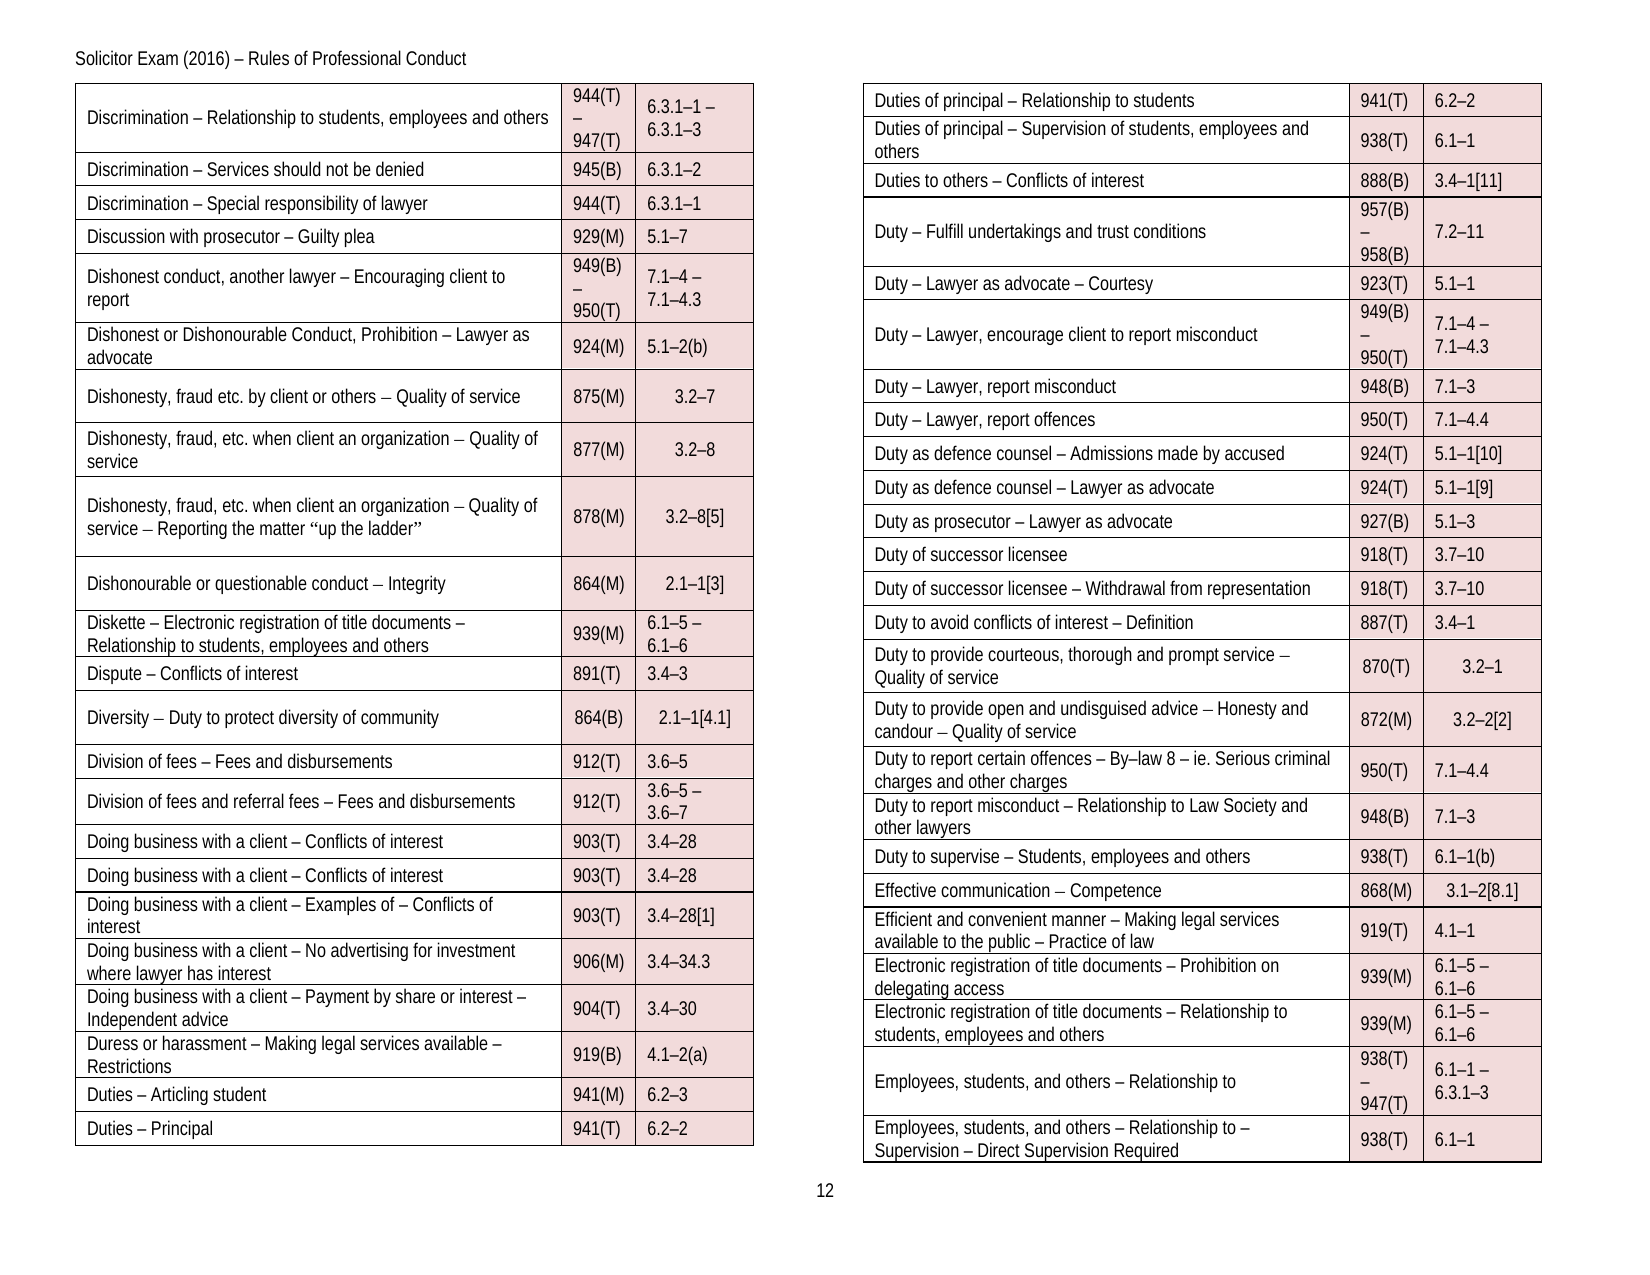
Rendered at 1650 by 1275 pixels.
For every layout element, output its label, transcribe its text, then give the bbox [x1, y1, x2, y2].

table_cell Discrimination – Services should not be denied [76, 153, 561, 185]
table_cell 3.4–28 [636, 859, 753, 891]
table_cell 5.1–1[10] [1424, 437, 1541, 470]
table_cell Doing business with a client – Examples of – Conflicts of interest [76, 893, 561, 938]
table_cell Duty – Lawyer, encourage client to report misconduct [864, 300, 1349, 368]
table_cell 924(T) [1350, 471, 1423, 503]
table_cell 3.4–28[1] [636, 893, 753, 938]
table_cell 957(B) – 958(B) [1350, 198, 1423, 266]
table_cell 887(T) [1350, 606, 1423, 638]
table_cell Electronic registration of title documents – Prohibition on delegating access [864, 954, 1349, 999]
table_cell 891(T) [562, 657, 635, 690]
table_cell Duty to report misconduct – Relationship to Law Society and other lawyers [864, 794, 1349, 839]
table_cell 903(T) [562, 825, 635, 858]
table_cell 6.1–1 [1424, 117, 1541, 163]
table_cell Duty to supervise – Students, employees and others [864, 840, 1349, 873]
table_cell 3.4–1[11] [1424, 164, 1541, 196]
table_cell Doing business with a client – Payment by share or interest – Independent advice [76, 985, 561, 1031]
table_cell Dishonest or Dishonourable Conduct, Prohibition – Lawyer as advocate [76, 323, 561, 368]
table_cell 7.1–3 [1424, 370, 1541, 402]
table_cell 5.1–1 [1424, 267, 1541, 299]
table_cell Duress or harassment – Making legal services available – Restrictions [76, 1032, 561, 1077]
table_cell Employees, students, and others – Relationship to [864, 1047, 1349, 1115]
table_cell 919(T) [1350, 908, 1423, 953]
table_cell 941(M) [562, 1078, 635, 1111]
table_cell 6.2–2 [636, 1112, 753, 1145]
table_cell 864(M) [562, 557, 635, 610]
table_cell 4.1–2(a) [636, 1032, 753, 1077]
table_cell Dishonourable or questionable conduct – Integrity [76, 557, 561, 610]
table_cell Efficient and convenient manner – Making legal services available to the public – Practice of law [864, 908, 1349, 953]
table_cell 5.1–3 [1424, 505, 1541, 537]
table_cell 3.4–3 [636, 657, 753, 690]
table_cell Doing business with a client – Conflicts of interest [76, 825, 561, 858]
table_cell 6.3.1–1 [636, 186, 753, 219]
table_cell 2.1–1[4.1] [636, 691, 753, 744]
table_cell 950(T) [1350, 403, 1423, 436]
table_cell 3.2–1 [1424, 640, 1541, 692]
table_cell 948(B) [1350, 370, 1423, 402]
table_cell Diversity – Duty to protect diversity of community [76, 691, 561, 744]
table_cell 927(B) [1350, 505, 1423, 537]
table_cell 3.7–10 [1424, 572, 1541, 605]
table_cell 3.2–8[5] [636, 477, 753, 556]
table_cell 3.2–2[2] [1424, 693, 1541, 746]
table_cell 3.6–5 – 3.6–7 [636, 779, 753, 824]
table_cell 6.1–5 – 6.1–6 [1424, 1000, 1541, 1046]
table_cell 868(M) [1350, 874, 1423, 906]
table_cell Employees, students, and others – Relationship to – Supervision – Direct Supervision Required [864, 1116, 1349, 1161]
table_cell Duties to others – Conflicts of interest [864, 164, 1349, 196]
table_cell 924(M) [562, 323, 635, 368]
table_cell 3.6–5 [636, 745, 753, 777]
table_cell Dishonest conduct, another lawyer – Encouraging client to report [76, 254, 561, 322]
table_cell 2.1–1[3] [636, 557, 753, 610]
table_cell 6.1–5 – 6.1–6 [636, 611, 753, 656]
table_cell 6.1–1 – 6.3.1–3 [1424, 1047, 1541, 1115]
table_cell 929(M) [562, 220, 635, 253]
table_cell 872(M) [1350, 693, 1423, 746]
table_cell Duty – Lawyer, report offences [864, 403, 1349, 436]
table_cell 877(M) [562, 423, 635, 476]
table_cell 924(T) [1350, 437, 1423, 470]
table_cell 6.1–1(b) [1424, 840, 1541, 873]
table_cell 919(B) [562, 1032, 635, 1077]
table_cell Duty – Lawyer as advocate – Courtesy [864, 267, 1349, 299]
table_cell 903(T) [562, 859, 635, 891]
table_cell Duty as defence counsel – Admissions made by accused [864, 437, 1349, 470]
table_cell 6.1–5 – 6.1–6 [1424, 954, 1541, 999]
table_cell 912(T) [562, 745, 635, 777]
table_cell 3.4–30 [636, 985, 753, 1031]
table_cell Duty as prosecutor – Lawyer as advocate [864, 505, 1349, 537]
table_cell 6.2–3 [636, 1078, 753, 1111]
table_cell 5.1–7 [636, 220, 753, 253]
table_cell Duties – Principal [76, 1112, 561, 1145]
table_cell 5.1–2(b) [636, 323, 753, 368]
table_cell 938(T) – 947(T) [1350, 1047, 1423, 1115]
table_cell 7.1–4 – 7.1–4.3 [1424, 300, 1541, 368]
table_cell 875(M) [562, 370, 635, 422]
table_cell Duties of principal – Relationship to students [864, 84, 1349, 116]
table_cell 939(M) [1350, 954, 1423, 999]
table_cell Duty to report certain offences – By–law 8 – ie. Serious criminal charges and other charges [864, 747, 1349, 792]
table_cell Duty to provide open and undisguised advice – Honesty and candour – Quality of service [864, 693, 1349, 746]
table_cell 918(T) [1350, 572, 1423, 605]
table_cell 906(M) [562, 939, 635, 984]
table_cell 7.2–11 [1424, 198, 1541, 266]
table_cell 3.4–1 [1424, 606, 1541, 638]
table_cell 941(T) [1350, 84, 1423, 116]
table_cell 864(B) [562, 691, 635, 744]
table_cell Duty – Fulfill undertakings and trust conditions [864, 198, 1349, 266]
table_cell 878(M) [562, 477, 635, 556]
table_cell Duty to provide courteous, thorough and prompt service – Quality of service [864, 640, 1349, 692]
table_cell Duty to avoid conflicts of interest – Definition [864, 606, 1349, 638]
table_cell 904(T) [562, 985, 635, 1031]
table_cell 7.1–3 [1424, 794, 1541, 839]
table_cell 912(T) [562, 779, 635, 824]
table_cell Discussion with prosecutor – Guilty plea [76, 220, 561, 253]
table_cell 903(T) [562, 893, 635, 938]
table_cell 3.7–10 [1424, 538, 1541, 571]
table_cell 944(T) – 947(T) [562, 84, 635, 152]
table_cell Doing business with a client – No advertising for investment where lawyer has interest [76, 939, 561, 984]
table_cell 918(T) [1350, 538, 1423, 571]
table_cell Duties – Articling student [76, 1078, 561, 1111]
table_cell Division of fees and referral fees – Fees and disbursements [76, 779, 561, 824]
table_cell Dishonesty, fraud, etc. when client an organization – Quality of service [76, 423, 561, 476]
table_cell Diskette – Electronic registration of title documents – Relationship to students, employees and others [76, 611, 561, 656]
table_cell 3.4–28 [636, 825, 753, 858]
table_cell Dishonesty, fraud etc. by client or others – Quality of service [76, 370, 561, 422]
table_cell 945(B) [562, 153, 635, 185]
table_cell Discrimination – Special responsibility of lawyer [76, 186, 561, 219]
table_cell 888(B) [1350, 164, 1423, 196]
table_cell 950(T) [1350, 747, 1423, 792]
table_cell 4.1–1 [1424, 908, 1541, 953]
table_cell Effective communication – Competence [864, 874, 1349, 906]
table_cell Doing business with a client – Conflicts of interest [76, 859, 561, 891]
table_cell Duty – Lawyer, report misconduct [864, 370, 1349, 402]
table_cell 949(B) – 950(T) [562, 254, 635, 322]
table_cell Division of fees – Fees and disbursements [76, 745, 561, 777]
table_cell 939(M) [562, 611, 635, 656]
table_cell 3.1–2[8.1] [1424, 874, 1541, 906]
table_cell 3.2–7 [636, 370, 753, 422]
table_cell Duty of successor licensee – Withdrawal from representation [864, 572, 1349, 605]
table_cell Discrimination – Relationship to students, employees and others [76, 84, 561, 152]
table_cell 6.3.1–1 – 6.3.1–3 [636, 84, 753, 152]
table_cell 923(T) [1350, 267, 1423, 299]
table_cell Dispute – Conflicts of interest [76, 657, 561, 690]
table_cell 949(B) – 950(T) [1350, 300, 1423, 368]
table_cell 939(M) [1350, 1000, 1423, 1046]
table_cell 7.1–4.4 [1424, 403, 1541, 436]
table_cell 938(T) [1350, 840, 1423, 873]
table_cell 3.2–8 [636, 423, 753, 476]
table_cell 6.2–2 [1424, 84, 1541, 116]
table_cell Electronic registration of title documents – Relationship to students, employees and others [864, 1000, 1349, 1046]
table_cell 870(T) [1350, 640, 1423, 692]
table_cell Dishonesty, fraud, etc. when client an organization – Quality of service – Reporting the matter “up the ladder” [76, 477, 561, 556]
table_cell 944(T) [562, 186, 635, 219]
table_cell 6.1–1 [1424, 1116, 1541, 1161]
table_cell Duties of principal – Supervision of students, employees and others [864, 117, 1349, 163]
table_cell 938(T) [1350, 1116, 1423, 1161]
table_cell Duty of successor licensee [864, 538, 1349, 571]
table_cell Duty as defence counsel – Lawyer as advocate [864, 471, 1349, 503]
table_cell 948(B) [1350, 794, 1423, 839]
table_cell 938(T) [1350, 117, 1423, 163]
table_cell 941(T) [562, 1112, 635, 1145]
table_cell 5.1–1[9] [1424, 471, 1541, 503]
table_cell 3.4–34.3 [636, 939, 753, 984]
table_cell 6.3.1–2 [636, 153, 753, 185]
table_cell 7.1–4.4 [1424, 747, 1541, 792]
table_cell 7.1–4 – 7.1–4.3 [636, 254, 753, 322]
